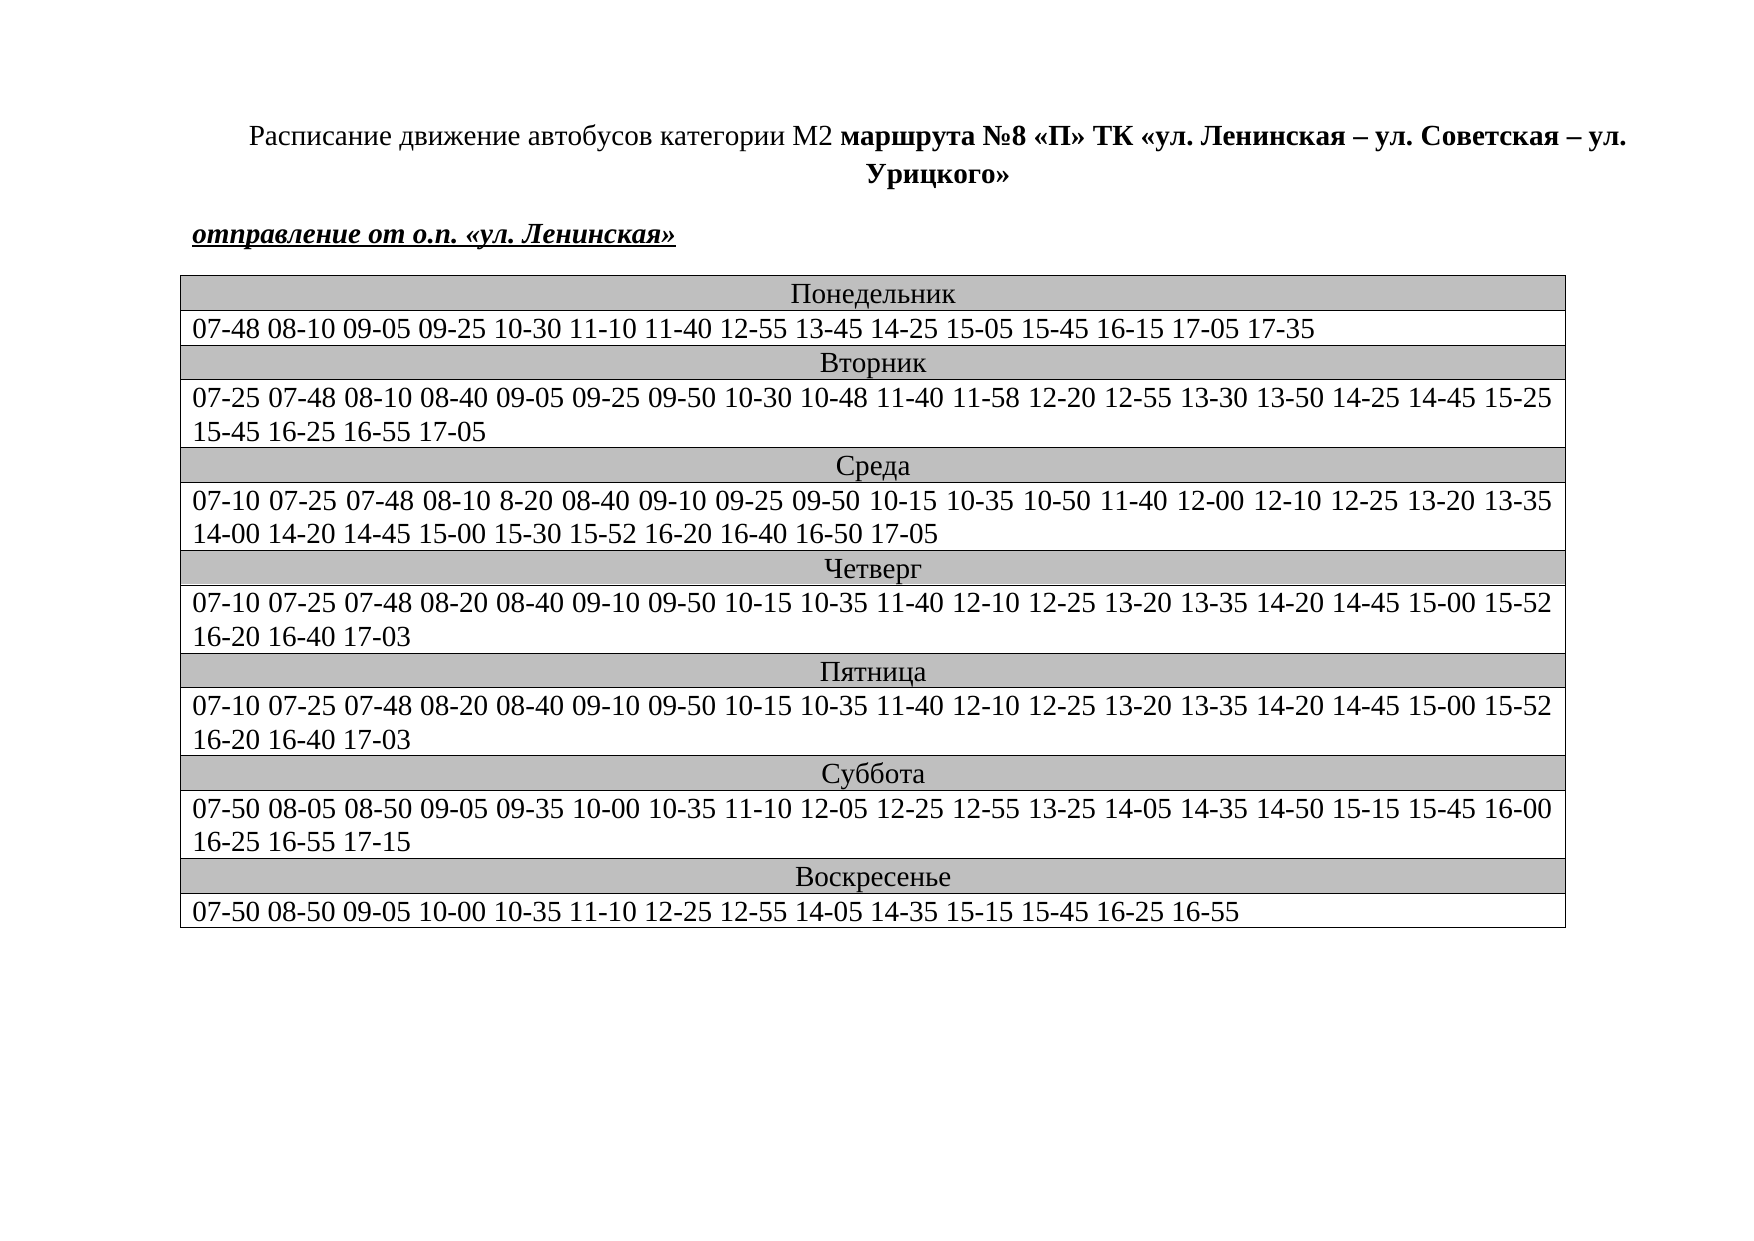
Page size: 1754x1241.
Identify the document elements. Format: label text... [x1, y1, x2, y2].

table_cell 07-10 07-25 07-48 08-20 08-40 09-10 09-50 10-15 10-35 11-40 12-10 12-25 13-20 13-35 14-20 14-45 15-00 15-52 16-20 16-40 17-03 [181, 586, 1565, 653]
text Расписание движение автобусов категории М2 маршрута №8 «П» ТК «ул. Ленинская – ул. Советская – ул. Урицкого» [192, 118, 1683, 190]
table_header Понедельник [181, 276, 1565, 310]
table_cell 07-50 08-50 09-05 10-00 10-35 11-10 12-25 12-55 14-05 14-35 15-15 15-45 16-25 16-55 [181, 894, 1565, 927]
table_cell 07-50 08-05 08-50 09-05 09-35 10-00 10-35 11-10 12-05 12-25 12-55 13-25 14-05 14-35 14-50 15-15 15-45 16-00 16-25 16-55 17-15 [181, 791, 1565, 858]
table_cell Воскресенье [181, 859, 1565, 893]
table_cell Суббота [181, 756, 1565, 790]
text отправление от о.п. «ул. Ленинская» [192, 216, 1683, 249]
table_cell Среда [181, 448, 1565, 482]
table_cell 07-10 07-25 07-48 08-10 8-20 08-40 09-10 09-25 09-50 10-15 10-35 10-50 11-40 12-00 12-10 12-25 13-20 13-35 14-00 14-20 14-45 15-00 15-30 15-52 16-20 16-40 16-50 17-05 [181, 483, 1565, 550]
table_cell 07-48 08-10 09-05 09-25 10-30 11-10 11-40 12-55 13-45 14-25 15-05 15-45 16-15 17-05 17-35 [181, 311, 1565, 344]
table_cell 07-10 07-25 07-48 08-20 08-40 09-10 09-50 10-15 10-35 11-40 12-10 12-25 13-20 13-35 14-20 14-45 15-00 15-52 16-20 16-40 17-03 [181, 688, 1565, 755]
table_cell 07-25 07-48 08-10 08-40 09-05 09-25 09-50 10-30 10-48 11-40 11-58 12-20 12-55 13-30 13-50 14-25 14-45 15-25 15-45 16-25 16-55 17-05 [181, 380, 1565, 447]
table_cell Четверг [181, 551, 1565, 584]
table_cell Пятница [181, 654, 1565, 687]
table_cell Вторник [181, 346, 1565, 379]
